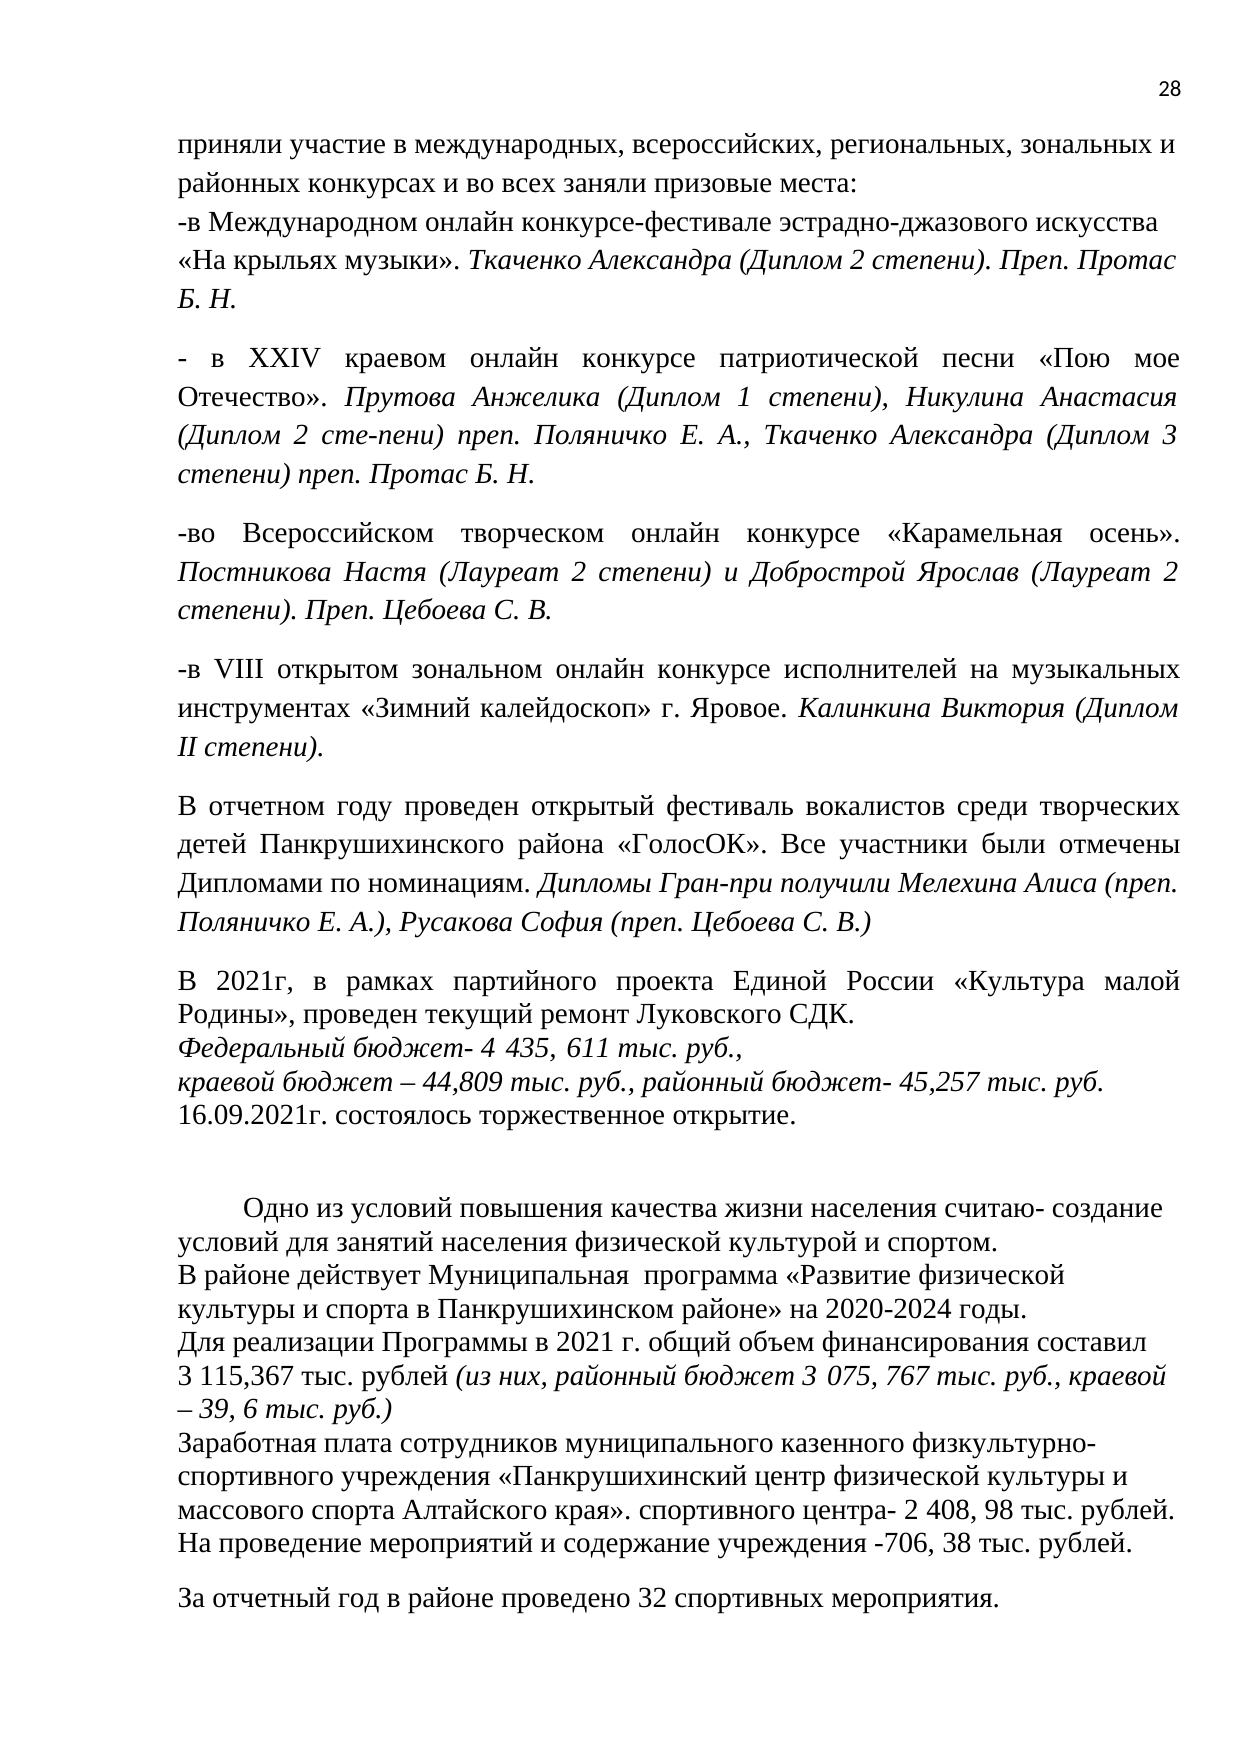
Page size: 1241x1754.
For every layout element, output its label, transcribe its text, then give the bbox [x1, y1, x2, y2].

text - в XXIV краевом онлайн конкурсе патриотической песни «Пою мое Отечество». Прутова Анжелика (Диплом 1 степени), Никулина Анастасия (Диплом 2 сте-пени) преп. Поляничко Е. А., Ткаченко Александра (Диплом 3 степени) преп. Протас Б. Н. [177, 340, 1181, 489]
text -во Всероссийском творческом онлайн конкурсе «Карамельная осень». Постникова Настя (Лауреат 2 степени) и Добрострой Ярослав (Лауреат 2 степени). Преп. Цебоева С. В. [177, 515, 1181, 626]
list краевой бюджет – 44,809 тыс. руб., районный бюджет- 45,257 тыс. руб. [177, 1064, 1181, 1097]
list В 2021г, в рамках партийного проекта Единой России «Культура малой Родины», проведен текущий ремонт Луковского СДК. [177, 963, 1181, 1030]
text За отчетный год в районе проведено 32 спортивных мероприятия. [177, 1580, 1181, 1613]
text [177, 127, 1181, 314]
text Одно из условий повышения качества жизни населения считаю- создание условий для занятий населения физической культурой и спортом. В районе действует Муниципальная программа «Развитие физической культуры и спорта в Панкрушихинском районе» на 2020-2024 годы. Для реализации Программы в 2021 г. общий объем финансирования составил 3 115,367 тыс. рублей (из них, районный бюджет 3 075, 767 тыс. руб., краевой – 39, 6 тыс. руб.) Заработная плата сотрудников муниципального казенного физкультурно-спортивного учреждения «Панкрушихинский центр физической культуры и массового спорта Алтайского края». спортивного центра- 2 408, 98 тыс. рублей. На проведение мероприятий и содержание учреждения -706, 38 тыс. рублей. [177, 1190, 1181, 1559]
list 16.09.2021г. состоялось торжественное открытие. [177, 1097, 1181, 1131]
text В отчетном году проведен открытый фестиваль вокалистов среди творческих детей Панкрушихинского района «ГолосОК». Все участники были отмечены Дипломами по номинациям. Дипломы Гран-при получили Мелехина Алиса (преп. Поляничко Е. А.), Русакова София (преп. Цебоева С. В.) [177, 788, 1181, 937]
text -в VIII открытом зональном онлайн конкурсе исполнителей на музыкальных инструментах «Зимний калейдоскоп» г. Яровое. Калинкина Виктория (Диплом II степени). [177, 652, 1181, 762]
list Федеральный бюджет- 4 435, 611 тыс. руб., [177, 1030, 1181, 1064]
